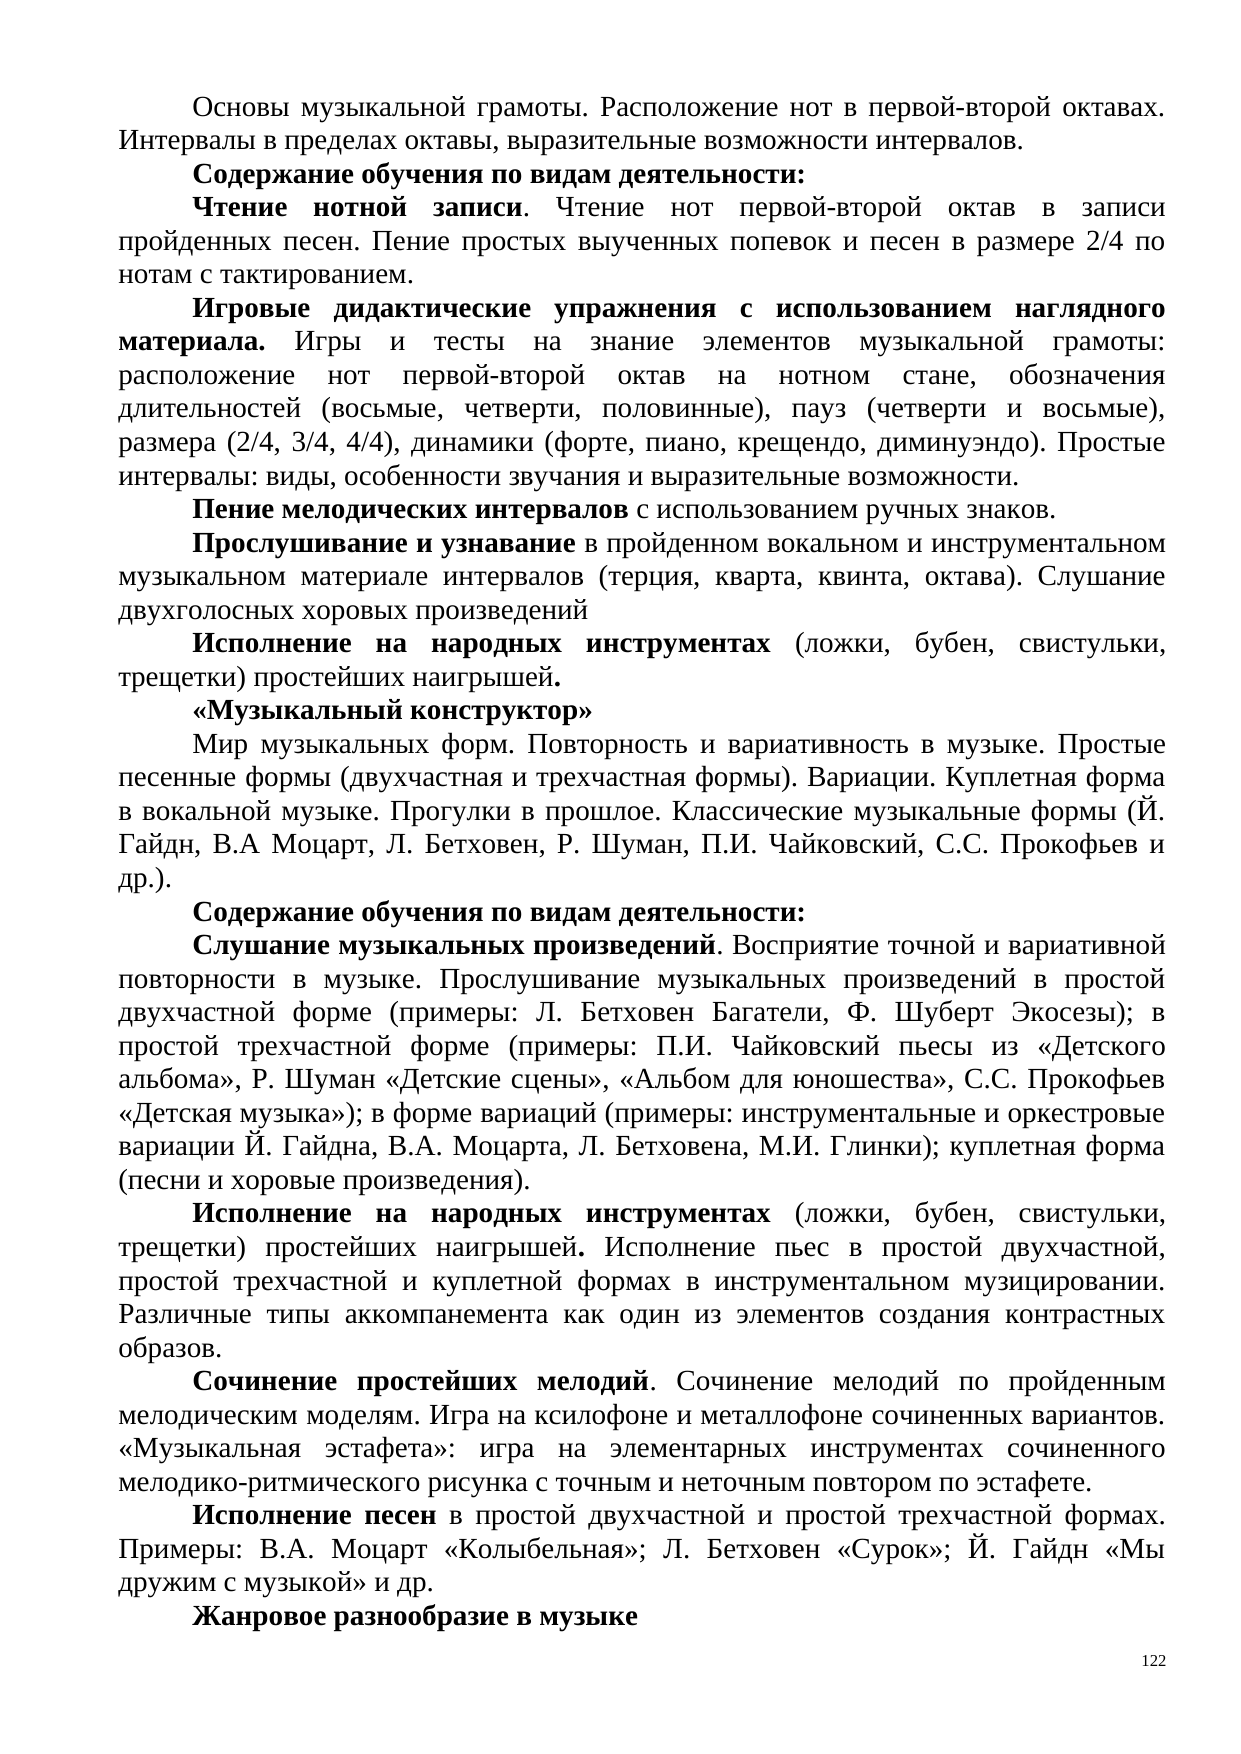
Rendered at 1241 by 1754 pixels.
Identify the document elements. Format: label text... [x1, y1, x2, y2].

text Мир музыкальных форм. Повторность и вариативность в музыке. Простые песенные формы (двухчастная и трехчастная формы). Вариации. Куплетная форма в вокальной музыке. Прогулки в прошлое. Классические музыкальные формы (Й. Гайдн, В.А Моцарт, Л. Бетховен, Р. Шуман, П.И. Чайковский, С.С. Прокофьев и др.). [118, 726, 1166, 894]
text Жанровое разнообразие в музыке [118, 1598, 1166, 1632]
text Исполнение на народных инструментах (ложки, бубен, свистульки, трещетки) простейших наигрышей. [118, 625, 1166, 692]
text Слушание музыкальных произведений. Восприятие точной и вариативной повторности в музыке. Прослушивание музыкальных произведений в простой двухчастной форме (примеры: Л. Бетховен Багатели, Ф. Шуберт Экосезы); в простой трехчастной форме (примеры: П.И. Чайковский пьесы из «Детского альбома», Р. Шуман «Детские сцены», «Альбом для юношества», С.С. Прокофьев «Детская музыка»); в форме вариаций (примеры: инструментальные и оркестровые вариации Й. Гайдна, В.А. Моцарта, Л. Бетховена, М.И. Глинки); куплетная форма (песни и хоровые произведения). [118, 927, 1166, 1196]
text Исполнение песен в простой двухчастной и простой трехчастной формах. Примеры: В.А. Моцарт «Колыбельная»; Л. Бетховен «Сурок»; Й. Гайдн «Мы дружим с музыкой» и др. [118, 1497, 1166, 1598]
text Содержание обучения по видам деятельности: [118, 894, 1166, 927]
text Содержание обучения по видам деятельности: [118, 156, 1166, 189]
text «Музыкальный конструктор» [118, 692, 1166, 726]
text Чтение нотной записи. Чтение нот первой-второй октав в записи пройденных песен. Пение простых выученных попевок и песен в размере 2/4 по нотам с тактированием. [118, 189, 1166, 290]
text Прослушивание и узнавание в пройденном вокальном и инструментальном музыкальном материале интервалов (терция, кварта, квинта, октава). Слушание двухголосных хоровых произведений [118, 525, 1166, 625]
text Пение мелодических интервалов с использованием ручных знаков. [118, 491, 1166, 525]
text Исполнение на народных инструментах (ложки, бубен, свистульки, трещетки) простейших наигрышей. Исполнение пьес в простой двухчастной, простой трехчастной и куплетной формах в инструментальном музицировании. Различные типы аккомпанемента как один из элементов создания контрастных образов. [118, 1196, 1166, 1363]
text Основы музыкальной грамоты. Расположение нот в первой-второй октавах. Интервалы в пределах октавы, выразительные возможности интервалов. [118, 89, 1166, 156]
text Сочинение простейших мелодий. Сочинение мелодий по пройденным мелодическим моделям. Игра на ксилофоне и металлофоне сочиненных вариантов. «Музыкальная эстафета»: игра на элементарных инструментах сочиненного мелодико-ритмического рисунка с точным и неточным повтором по эстафете. [118, 1363, 1166, 1497]
text Игровые дидактические упражнения с использованием наглядного материала. Игры и тесты на знание элементов музыкальной грамоты: расположение нот первой-второй октав на нотном стане, обозначения длительностей (восьмые, четверти, половинные), пауз (четверти и восьмые), размера (2/4, 3/4, 4/4), динамики (форте, пиано, крещендо, диминуэндо). Простые интервалы: виды, особенности звучания и выразительные возможности. [118, 290, 1166, 491]
